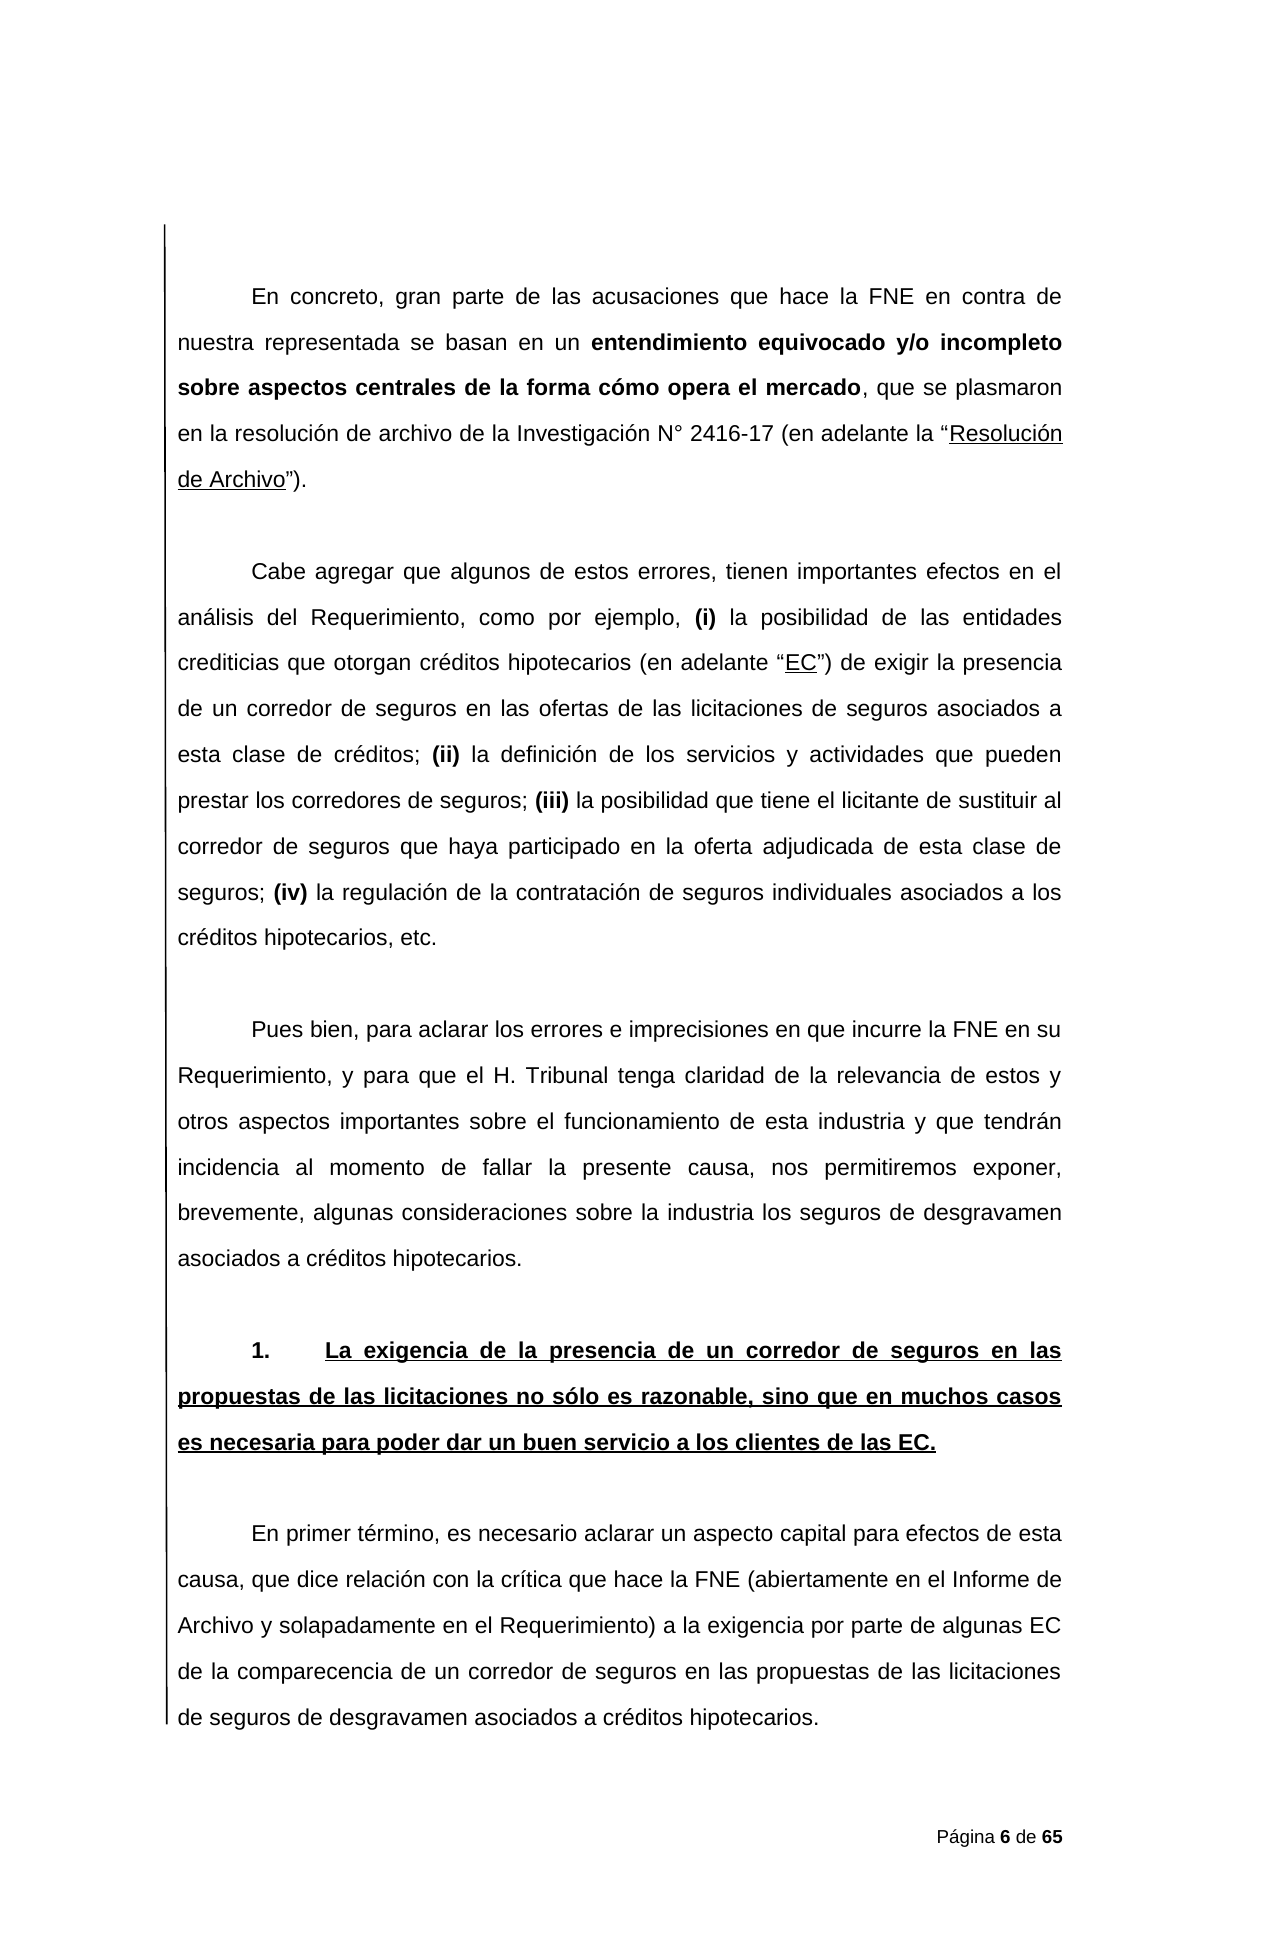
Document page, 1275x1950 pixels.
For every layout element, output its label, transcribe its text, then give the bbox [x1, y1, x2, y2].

text 1. La exigencia de la presencia de un corredor de seguros en las propuestas de las licitaciones no sólo es razonable, sino que en muchos casos es necesaria para poder dar un buen servicio a los clientes de las EC. [177, 1322, 1062, 1405]
text 1. La exigencia de la presencia de un corredor de seguros en las propuestas de las licitaciones no sólo es razonable, sino que en muchos casos es necesaria para poder dar un buen servicio a los clientes de las EC. [177, 1406, 1062, 1459]
text Cabe agregar que algunos de estos errores, tienen importantes efectos en el análisis del Requerimiento, como por ejemplo, (i) la posibilidad de las entidades crediticias que otorgan créditos hipotecarios (en adelante “EC”) de exigir la presencia de un corredor de seguros en las ofertas de las licitaciones de seguros asociados a esta clase de créditos; (ii) la definición de los servicios y actividades que pueden prestar los corredores de seguros; (iii) la posibilidad que tiene el licitante de sustituir al corredor de seguros que haya participado en la oferta adjudicada de esta clase de seguros; (iv) la regulación de la contratación de seguros individuales asociados a los créditos hipotecarios, etc. [177, 542, 1062, 955]
text Pues bien, para aclarar los errores e imprecisiones en que incurre la FNE en su Requerimiento, y para que el H. Tribunal tenga claridad de la relevancia de estos y otros aspectos importantes sobre el funcionamiento de esta industria y que tendrán incidencia al momento de fallar la presente causa, nos permitiremos exponer, brevemente, algunas consideraciones sobre la industria los seguros de desgravamen asociados a créditos hipotecarios. [177, 1001, 1062, 1276]
text En primer término, es necesario aclarar un aspecto capital para efectos de esta causa, que dice relación con la crítica que hace la FNE (abiertamente en el Informe de Archivo y solapadamente en el Requerimiento) a la exigencia por parte de algunas EC de la comparecencia de un corredor de seguros en las propuestas de las licitaciones de seguros de desgravamen asociados a créditos hipotecarios. [177, 1505, 1062, 1734]
text En concreto, gran parte de las acusaciones que hace la FNE en contra de nuestra representada se basan en un entendimiento equivocado y/o incompleto sobre aspectos centrales de la forma cómo opera el mercado, que se plasmaron en la resolución de archivo de la Investigación N° 2416-17 (en adelante la “Resolución de Archivo”). [177, 267, 1062, 497]
